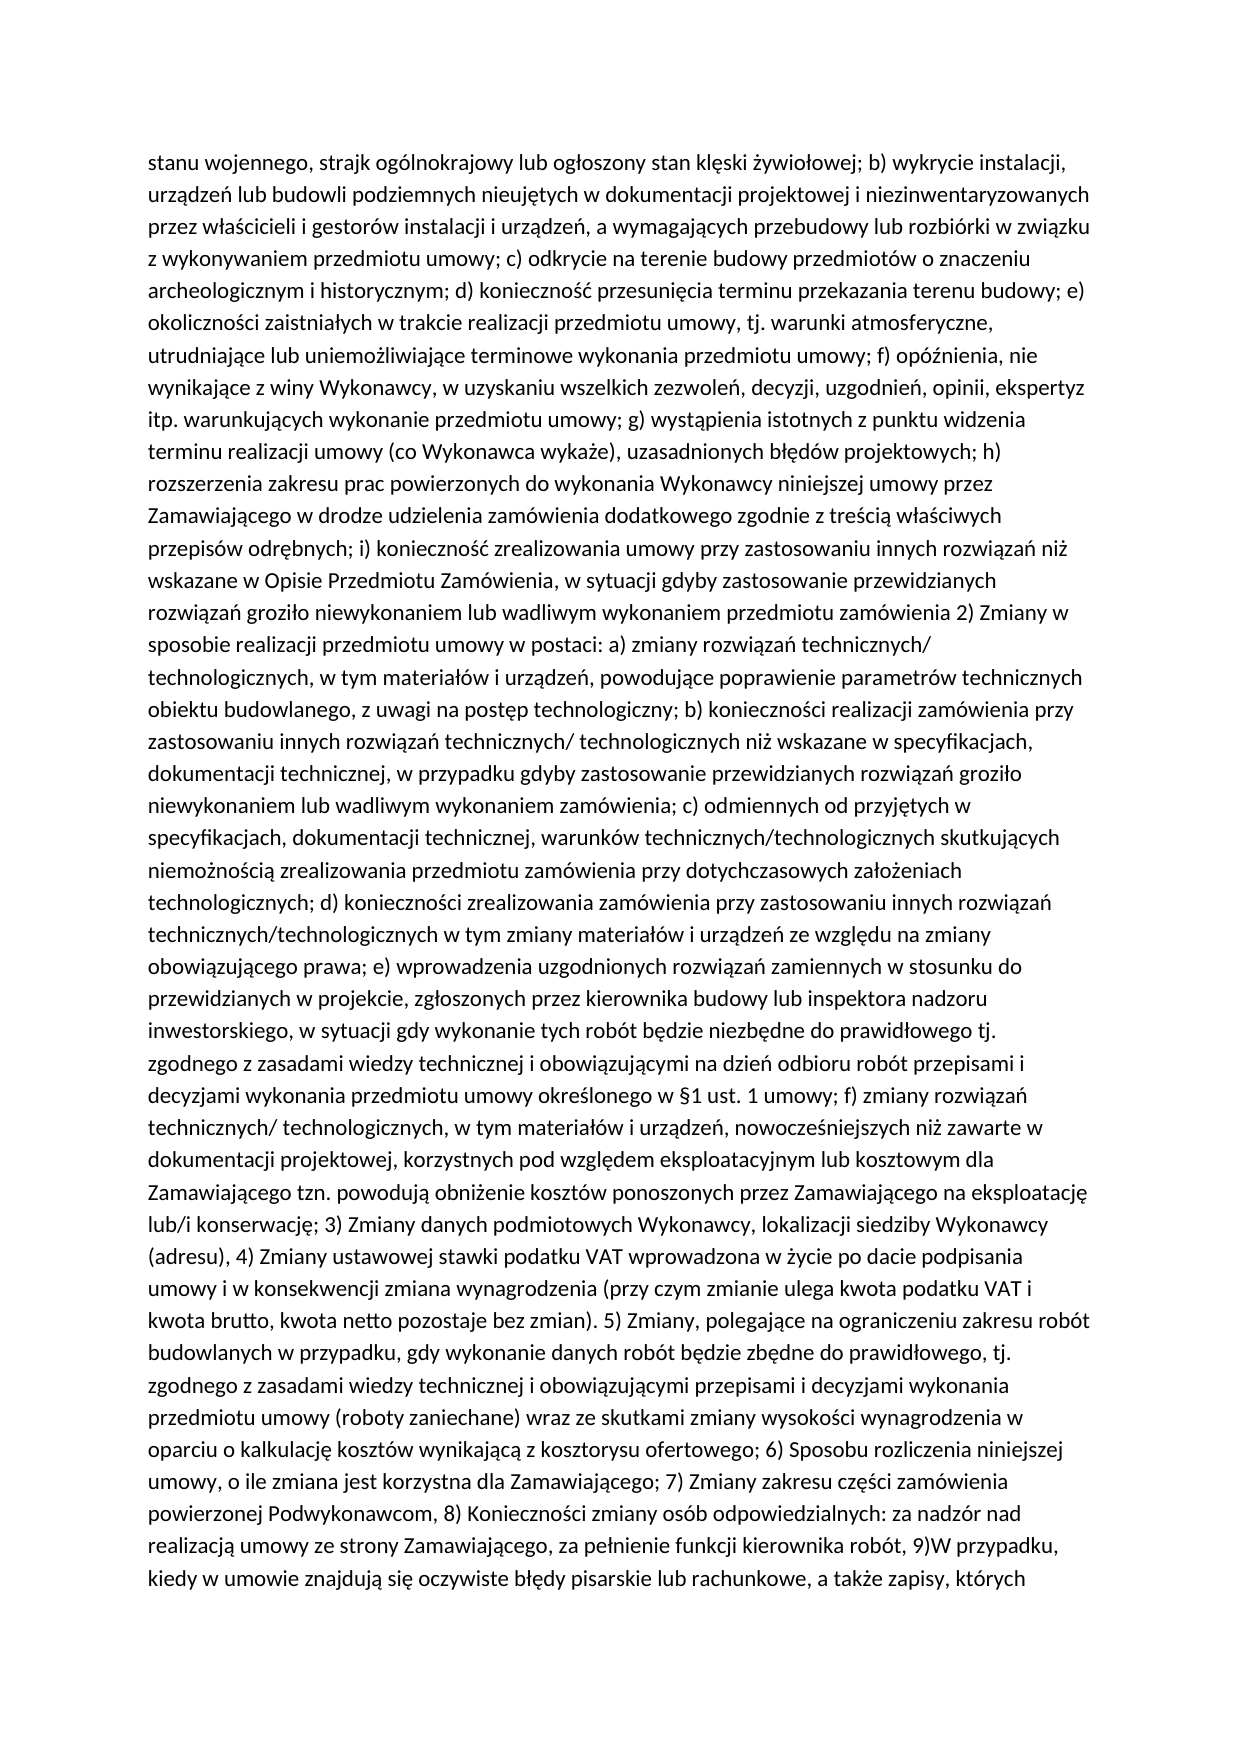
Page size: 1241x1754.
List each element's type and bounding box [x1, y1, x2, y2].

text [148, 148, 1093, 1592]
